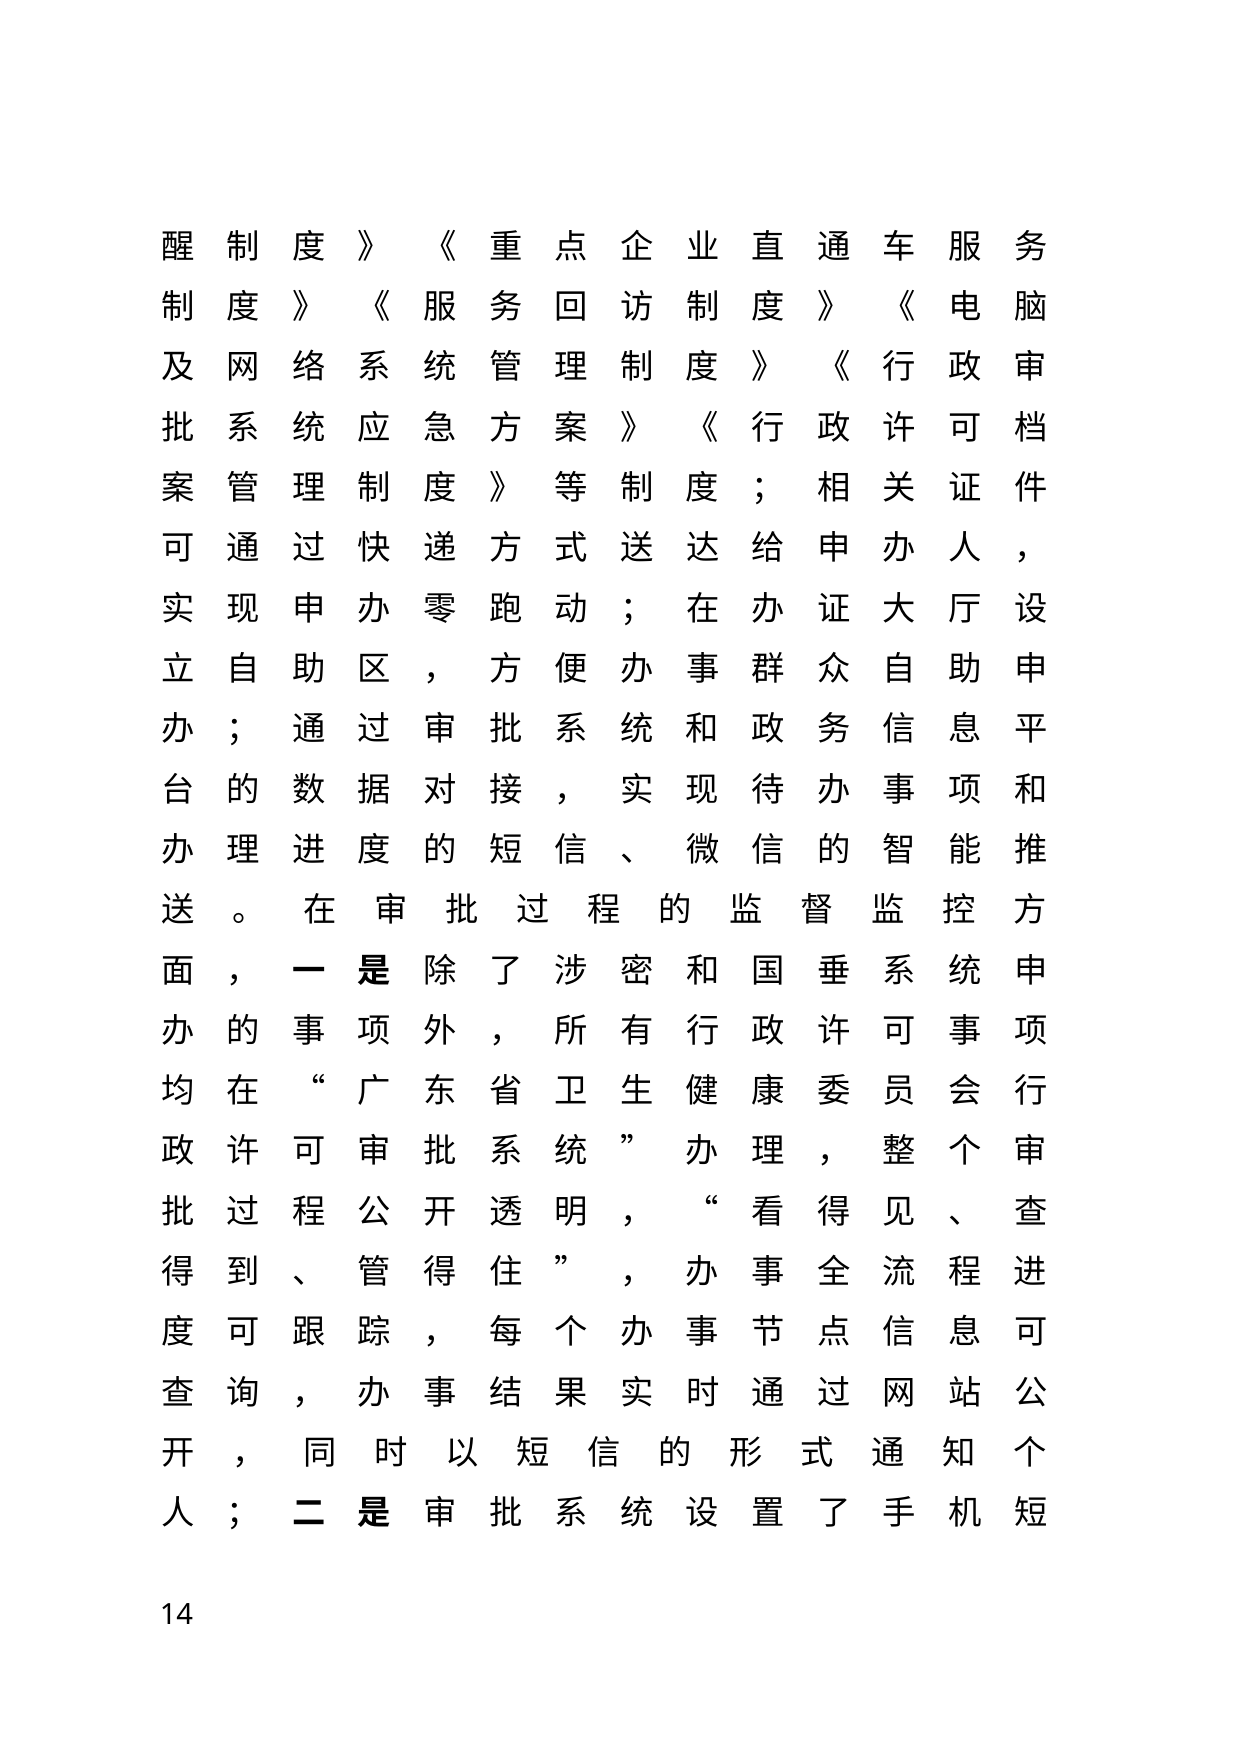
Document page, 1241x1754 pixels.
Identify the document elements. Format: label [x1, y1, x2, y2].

text [161, 213, 1079, 1540]
